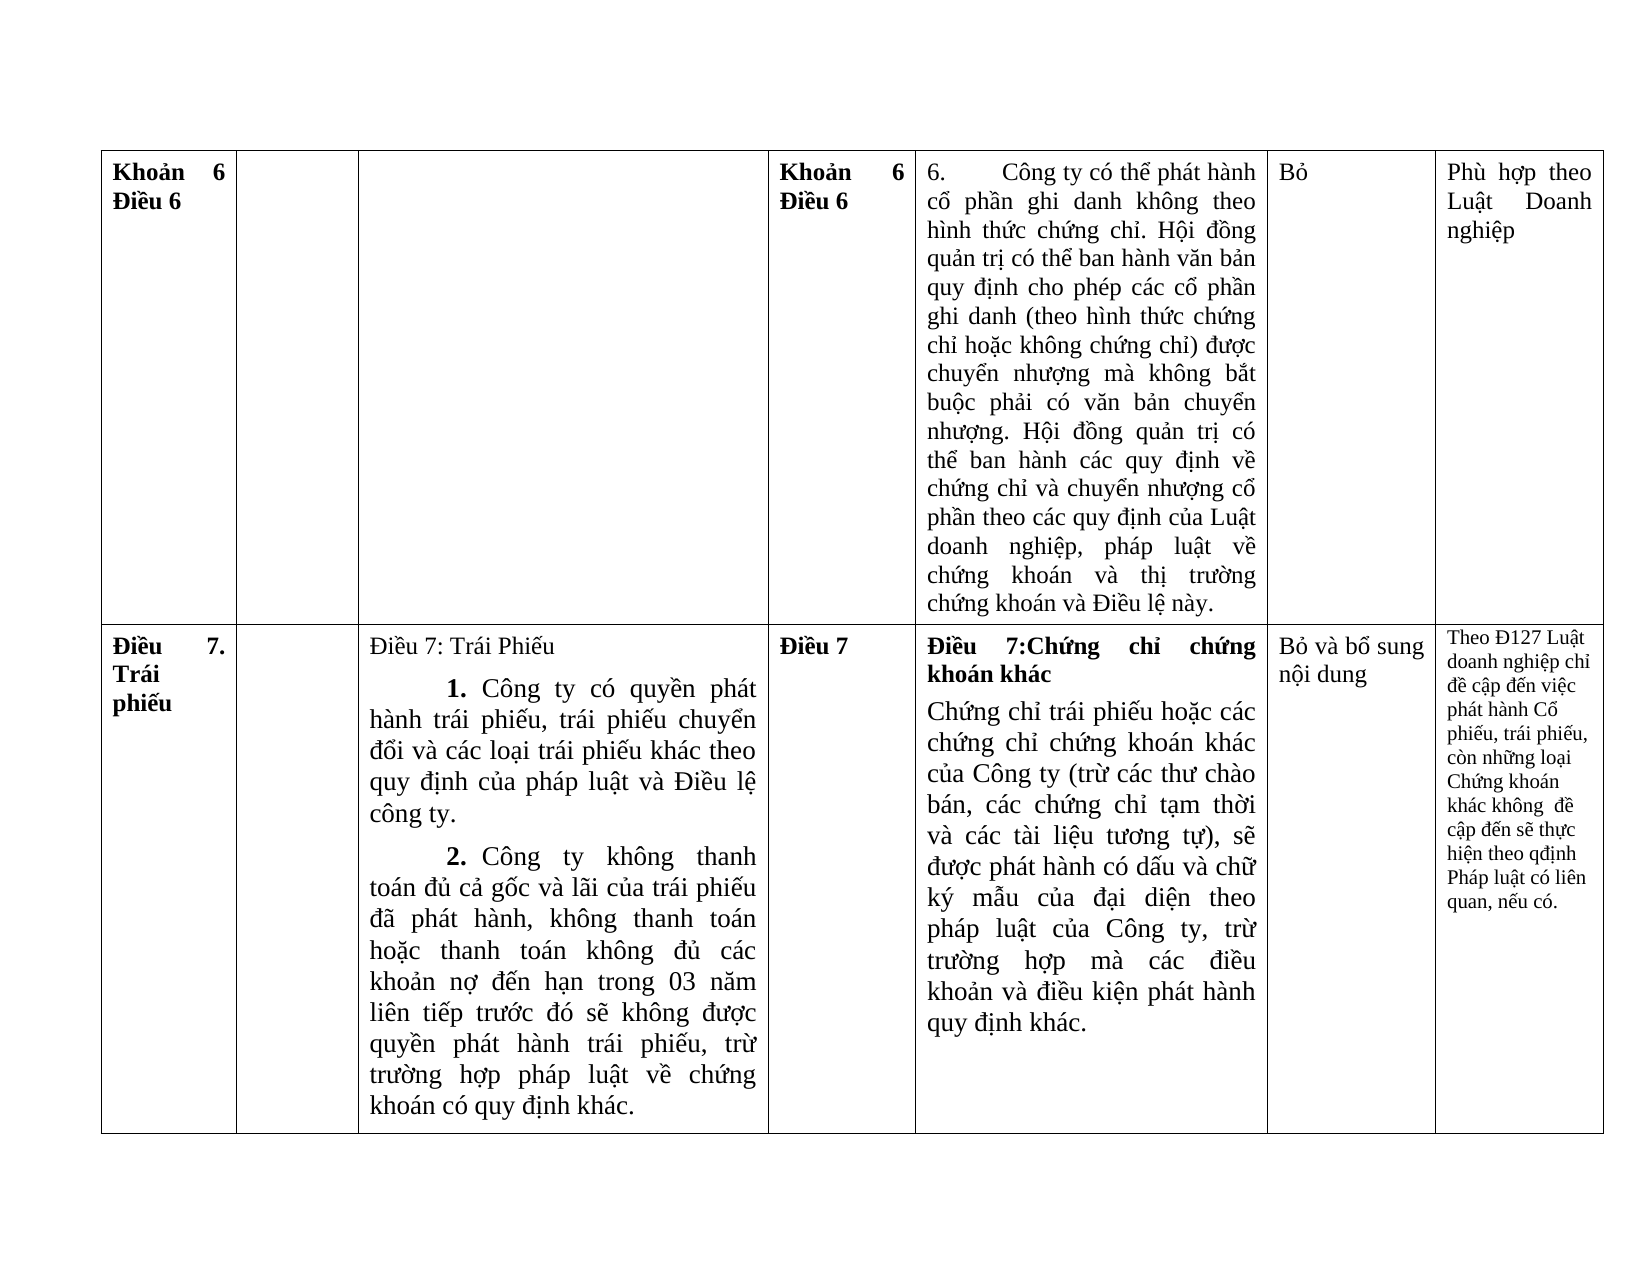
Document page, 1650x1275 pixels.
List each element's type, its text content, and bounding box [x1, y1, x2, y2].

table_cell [1268, 625, 1435, 1133]
table_cell Bỏ [1268, 151, 1435, 623]
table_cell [916, 625, 1267, 1133]
table_cell Điều 7 [769, 625, 915, 1133]
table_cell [1436, 625, 1603, 1133]
table_cell [237, 151, 358, 623]
table_cell Khoản 6 Điều 6 [102, 151, 236, 623]
table_cell Phù hợp theo Luật Doanh nghiệp [1436, 151, 1603, 623]
table_cell 6. Công ty có thể phát hành cổ phần ghi danh không theo hình thức chứng chỉ. Hội đồng quản trị có thể ban hành văn bản quy định cho phép các cổ phần ghi danh (theo hình thức chứng chỉ hoặc không chứng chỉ) được chuyển nhượng mà không bắt buộc phải có văn bản chuyển nhượng. Hội đồng quản trị có thể ban hành các quy định về chứng chỉ và chuyển nhượng cổ phần theo các quy định của Luật doanh nghiệp, pháp luật về chứng khoán và thị trường chứng khoán và Điều lệ này. [916, 151, 1267, 623]
table_cell [237, 625, 358, 1133]
table_cell [359, 151, 768, 623]
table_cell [359, 625, 768, 1133]
table_cell Khoản 6 Điều 6 [769, 151, 915, 623]
table_cell Điều 7. Trái phiếu [102, 625, 236, 1133]
